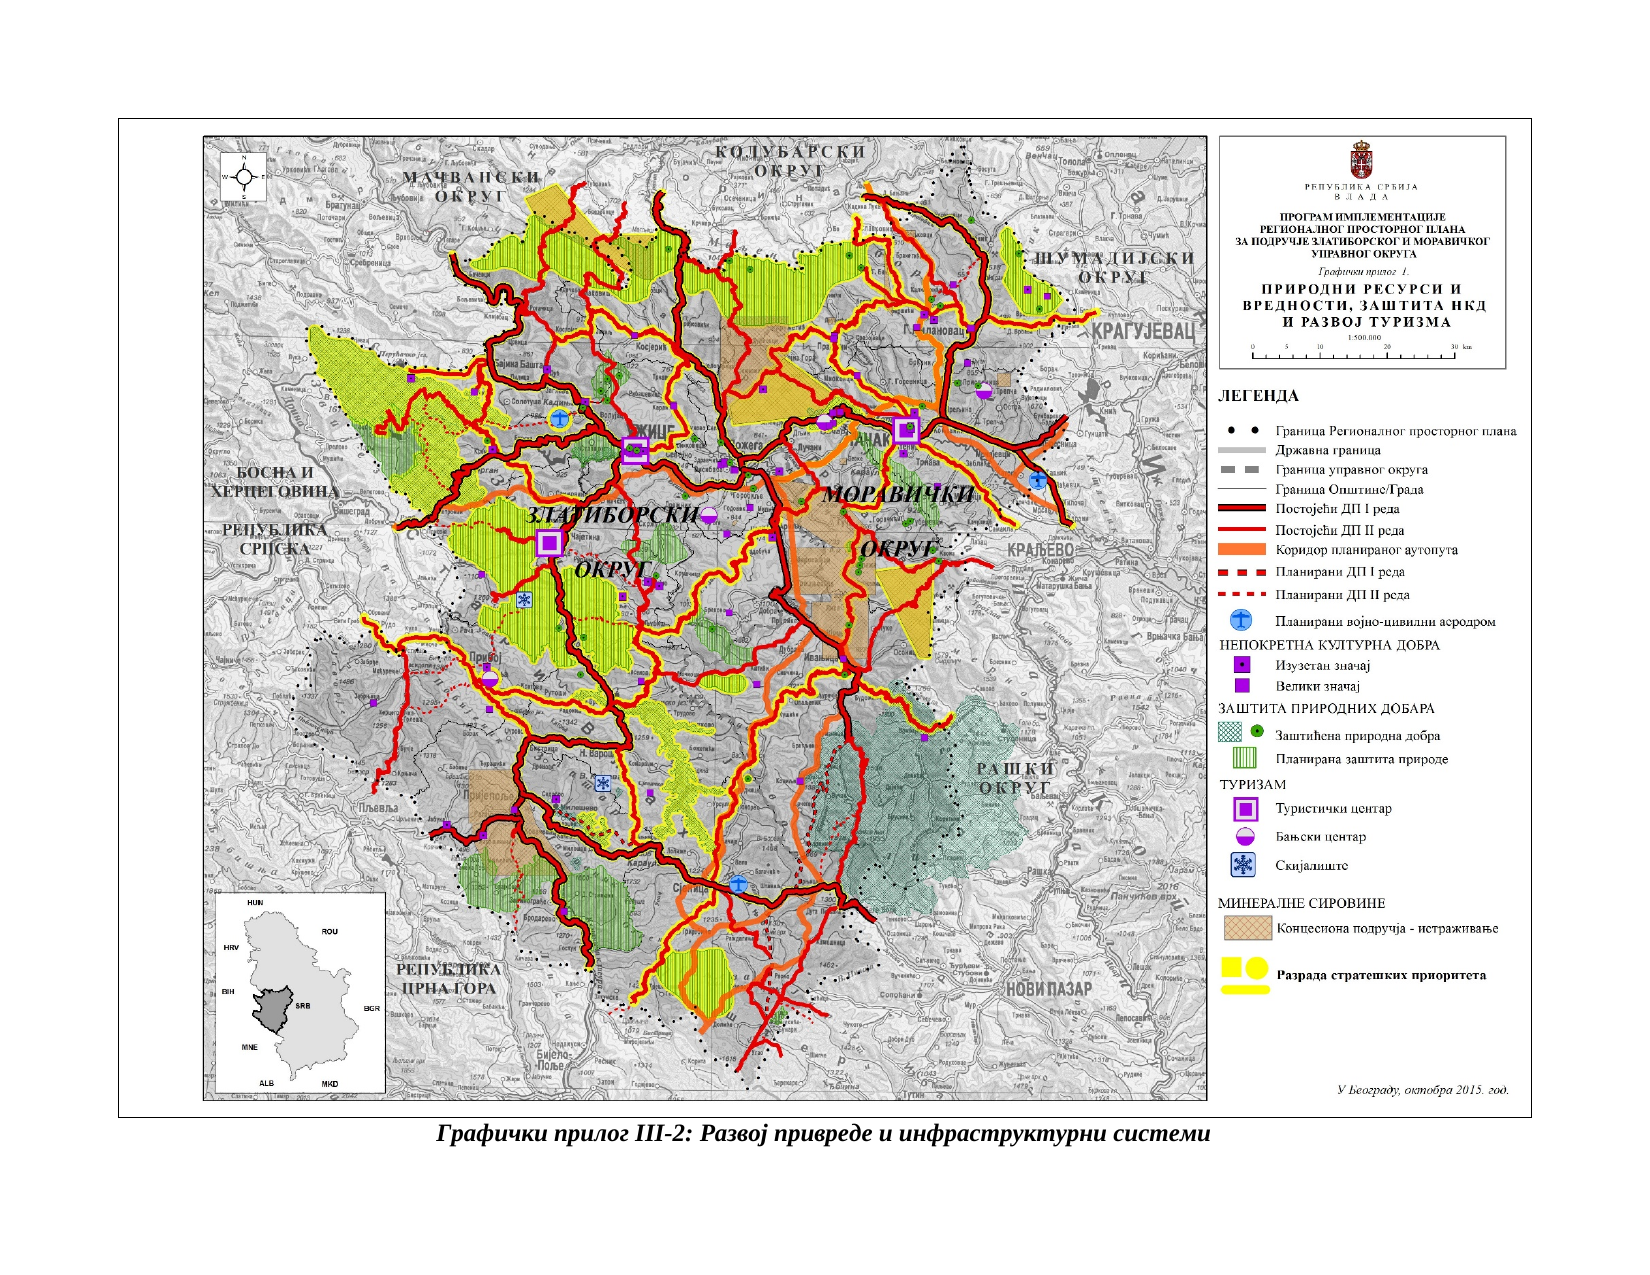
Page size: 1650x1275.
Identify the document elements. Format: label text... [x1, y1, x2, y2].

text Графички прилог III-2: Развој привреде и инфраструктурни системи [118, 1118, 1532, 1147]
picture [119, 119, 1531, 1117]
